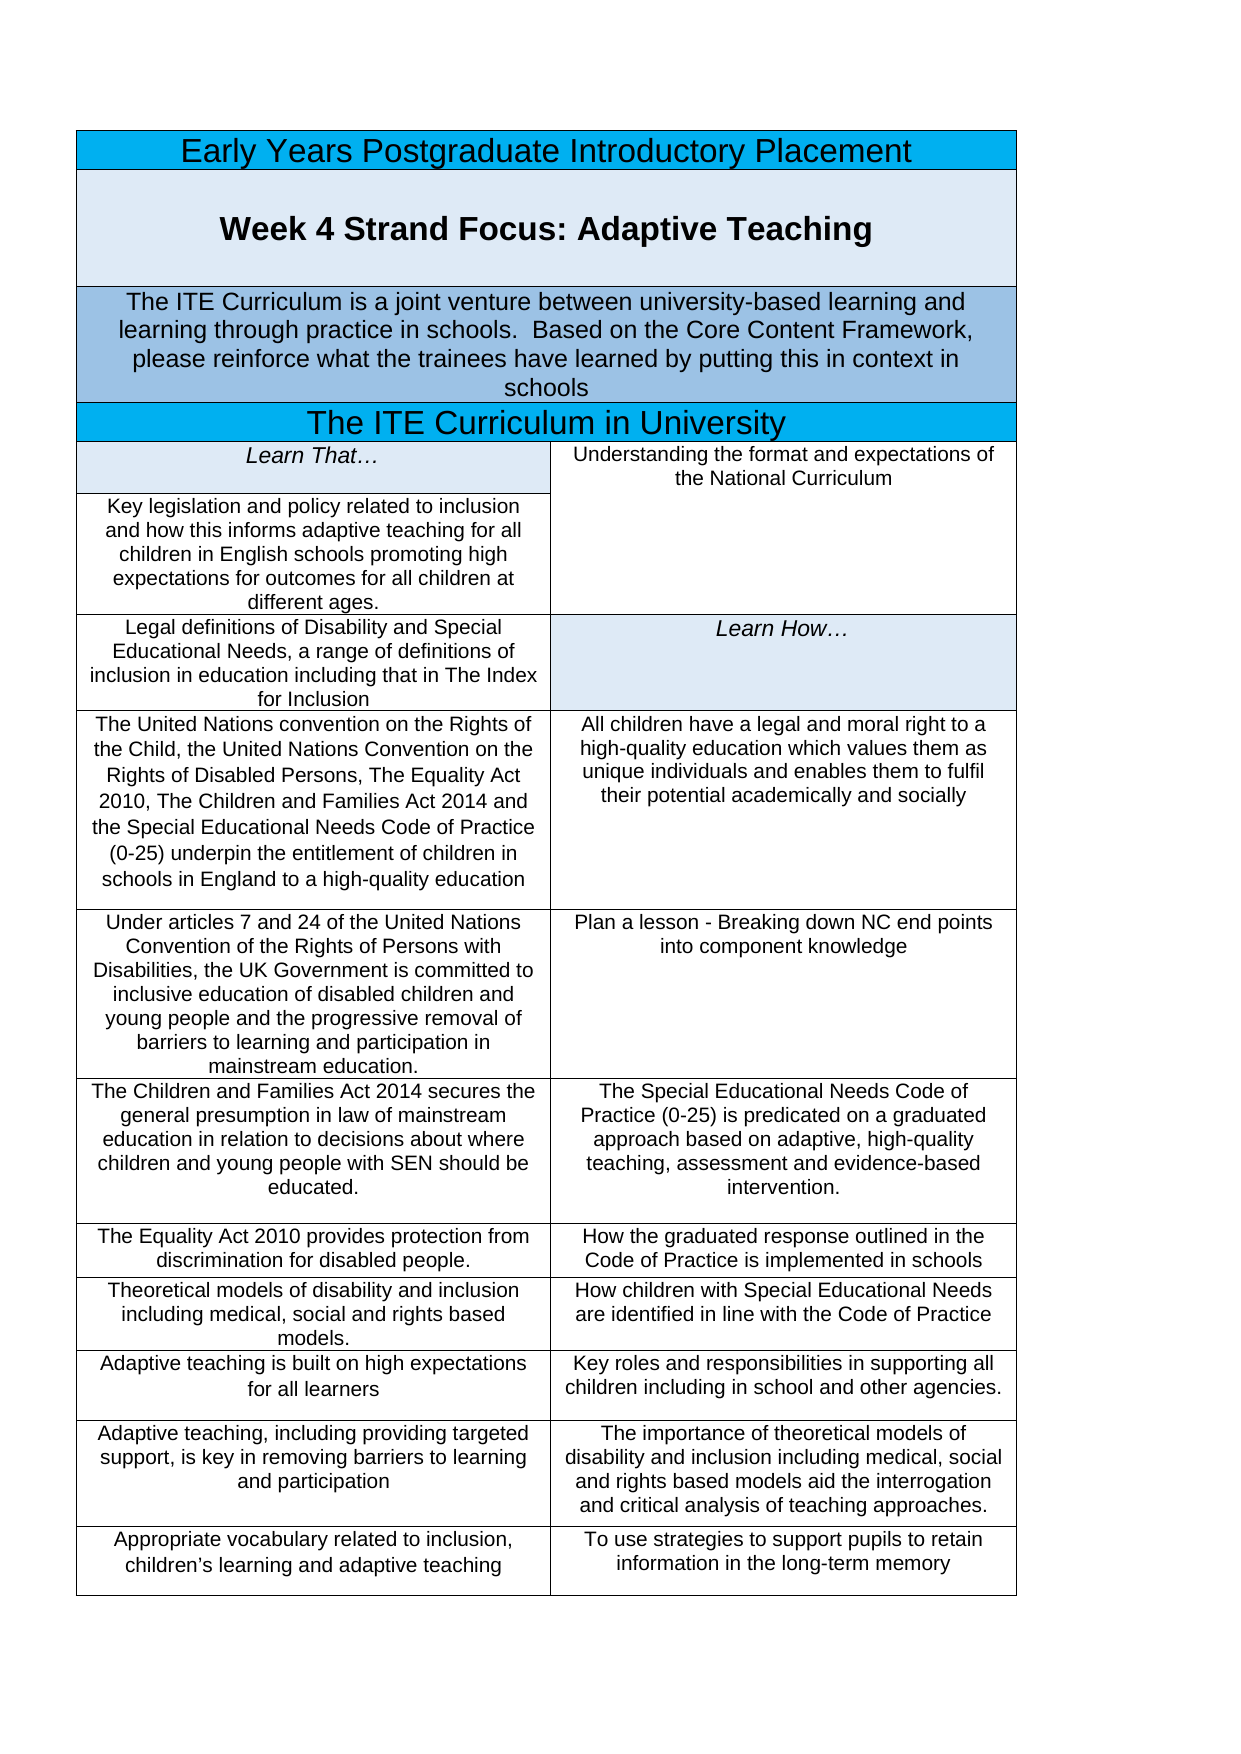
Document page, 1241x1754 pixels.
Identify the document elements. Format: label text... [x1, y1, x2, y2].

table_cell The United Nations convention on the Rights of the Child, the United Nations Convention on the Rights of Disabled Persons, The Equality Act 2010, The Children and Families Act 2014 and the Special Educational Needs Code of Practice (0-25) underpin the entitlement of children in schools in England to a high-quality education [77, 711, 550, 909]
table_cell The Special Educational Needs Code of Practice (0-25) is predicated on a graduated approach based on adaptive, high-quality teaching, assessment and evidence-based intervention. [551, 1079, 1016, 1223]
table_cell How children with Special Educational Needs are identified in line with the Code of Practice [551, 1278, 1016, 1350]
table_cell Legal definitions of Disability and Special Educational Needs, a range of definitions of inclusion in education including that in The Index for Inclusion [77, 615, 550, 710]
table_cell The Equality Act 2010 provides protection from discrimination for disabled people. [77, 1224, 550, 1277]
table_cell All children have a legal and moral right to a high-quality education which values them as unique individuals and enables them to fulfil their potential academically and socially [551, 711, 1016, 909]
table_cell The importance of theoretical models of disability and inclusion including medical, social and rights based models aid the interrogation and critical analysis of teaching approaches. [551, 1421, 1016, 1526]
table_cell Appropriate vocabulary related to inclusion, children’s learning and adaptive teaching [77, 1527, 550, 1595]
table_cell Learn That… [77, 442, 550, 493]
table_cell The Children and Families Act 2014 secures the general presumption in law of mainstream education in relation to decisions about where children and young people with SEN should be educated. [77, 1079, 550, 1223]
table_cell To use strategies to support pupils to retain information in the long-term memory [551, 1527, 1016, 1595]
table_cell Week 4 Strand Focus: Adaptive Teaching [77, 170, 1016, 286]
table_cell The ITE Curriculum is a joint venture between university-based learning and learning through practice in schools. Based on the Core Content Framework, please reinforce what the trainees have learned by putting this in context in schools [77, 287, 1016, 402]
table_cell Adaptive teaching is built on high expectations for all learners [77, 1351, 550, 1420]
table_cell Under articles 7 and 24 of the United Nations Convention of the Rights of Persons with Disabilities, the UK Government is committed to inclusive education of disabled children and young people and the progressive removal of barriers to learning and participation in mainstream education. [77, 910, 550, 1078]
table_cell How the graduated response outlined in the Code of Practice is implemented in schools [551, 1224, 1016, 1277]
table_cell Theoretical models of disability and inclusion including medical, social and rights based models. [77, 1278, 550, 1350]
table_cell Adaptive teaching, including providing targeted support, is key in removing barriers to learning and participation [77, 1421, 550, 1526]
table_cell Understanding the format and expectations of the National Curriculum [551, 442, 1016, 613]
table_header Early Years Postgraduate Introductory Placement [77, 131, 1016, 169]
table_cell Key roles and responsibilities in supporting all children including in school and other agencies. [551, 1351, 1016, 1420]
table_cell Learn How… [551, 615, 1016, 710]
table_cell The ITE Curriculum in University [77, 403, 1016, 441]
table_cell Key legislation and policy related to inclusion and how this informs adaptive teaching for all children in English schools promoting high expectations for outcomes for all children at different ages. [77, 494, 550, 613]
table_cell Plan a lesson - Breaking down NC end points into component knowledge [551, 910, 1016, 1078]
